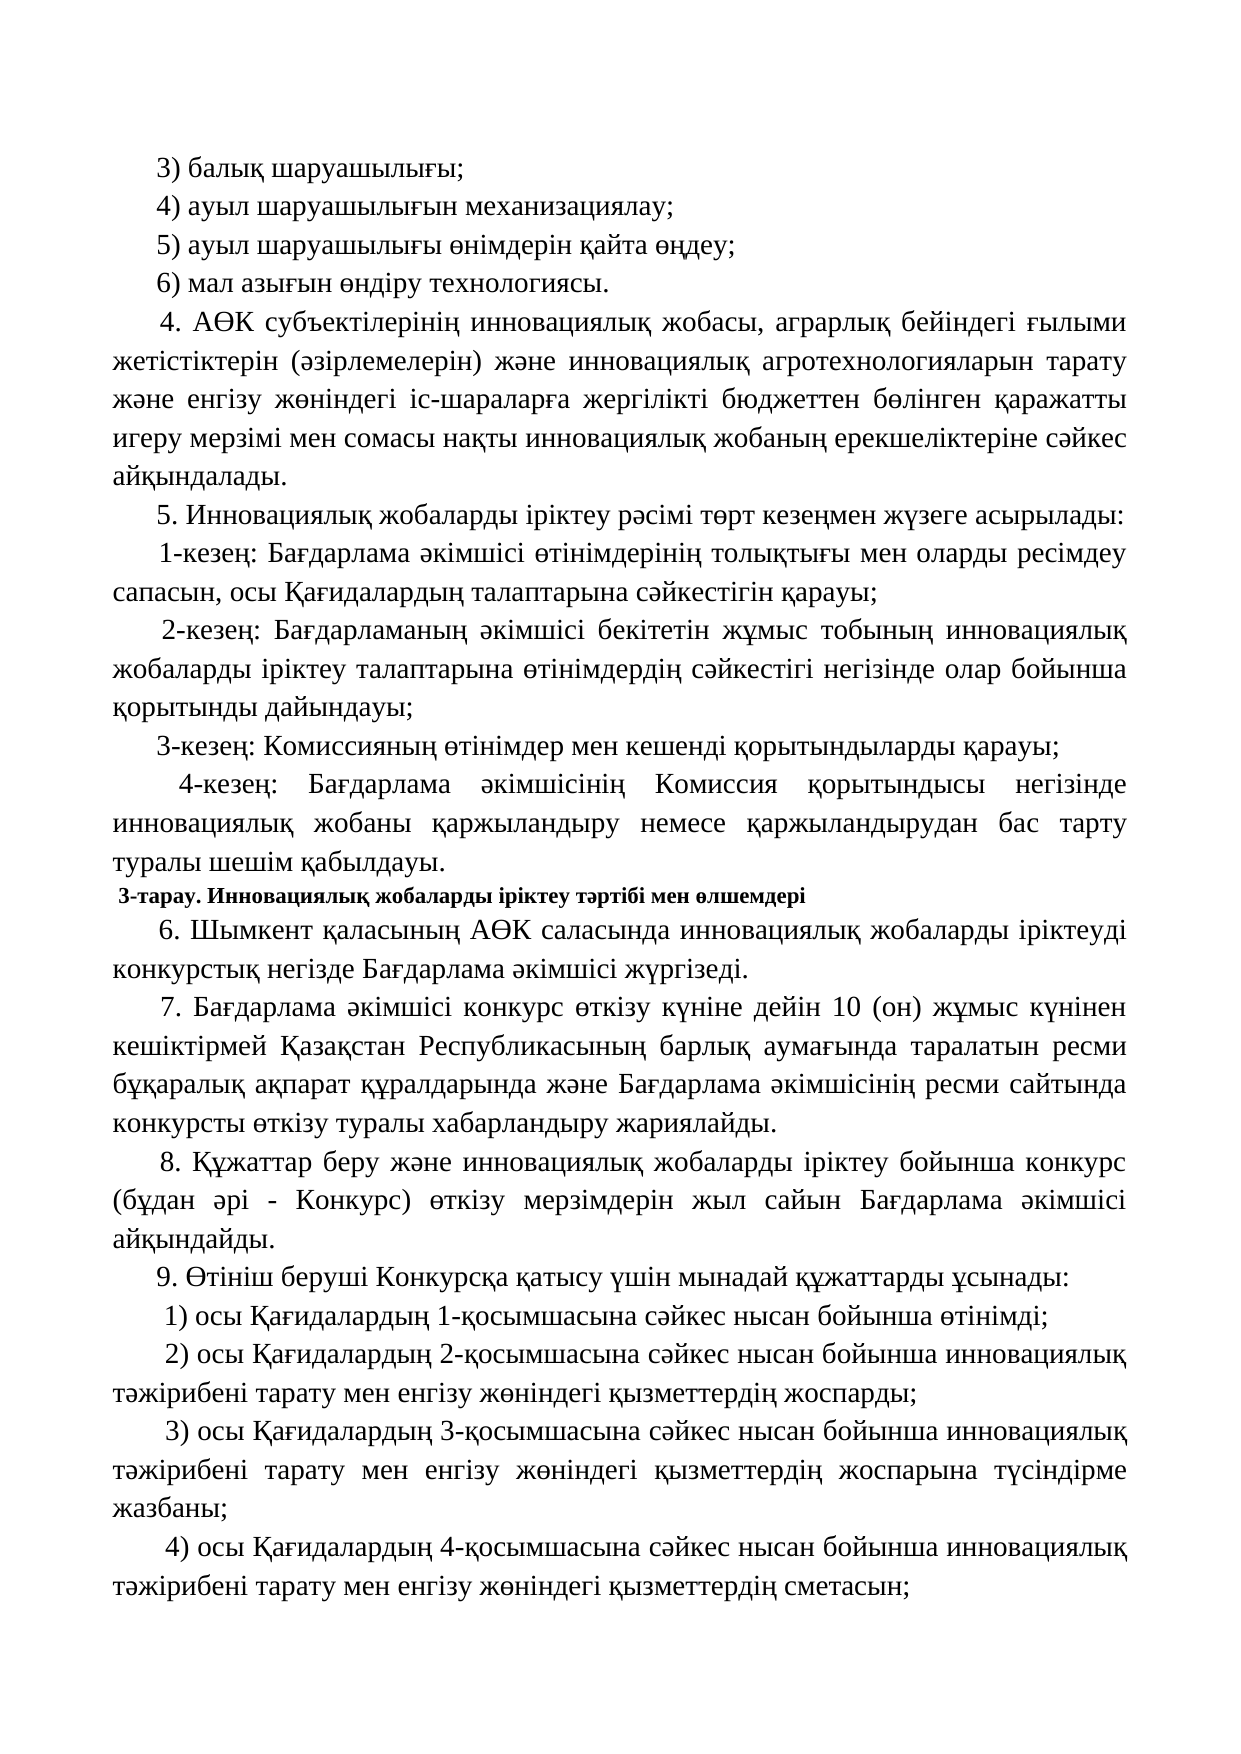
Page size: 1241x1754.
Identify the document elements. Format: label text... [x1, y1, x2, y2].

text 4-кезең: Бағдарлама әкімшісінің Комиссия қорытындысы негізінде инновациялық жобаны қаржыландыру немесе қаржыландырудан бас тарту туралы шешім қабылдауы. [112, 767, 1128, 877]
text 5. Инновациялық жобаларды іріктеу рәсімі төрт кезеңмен жүзеге асырылады: [112, 497, 1128, 530]
text 3) осы Қағидалардың 3-қосымшасына сәйкес нысан бойынша инновациялық тәжірибені тарату мен енгізу жөніндегі қызметтердің жоспарына түсіндірме жазбаны; [112, 1413, 1128, 1524]
text 1-кезең: Бағдарлама әкімшісі өтінімдерінің толықтығы мен оларды ресімдеу сапасын, осы Қағидалардың талаптарына сәйкестігін қарауы; [112, 535, 1128, 607]
text 8. Құжаттар беру және инновациялық жобаларды іріктеу бойынша конкурс (бұдан әрі - Конкурс) өткізу мерзімдерін жыл сайын Бағдарлама әкімшісі айқындайды. [112, 1144, 1128, 1254]
text 3) балық шаруашылығы; [112, 150, 1128, 183]
text 6) мал азығын өндіру технологиясы. [112, 266, 1128, 299]
text 2-кезең: Бағдарламаның әкімшісі бекітетін жұмыс тобының инновациялық жобаларды іріктеу талаптарына өтінімдердің сәйкестігі негізінде олар бойынша қорытынды дайындауы; [112, 612, 1128, 723]
text 3-тарау. Инновациялық жобаларды іріктеу тәртібі мен өлшемдері [112, 882, 1128, 909]
text 9. Өтініш беруші Конкурсқа қатысу үшін мынадай құжаттарды ұсынады: [112, 1259, 1128, 1293]
text 5) ауыл шаруашылығы өнімдерін қайта өңдеу; [112, 227, 1128, 261]
text 6. Шымкент қаласының АӨК саласында инновациялық жобаларды іріктеуді конкурстық негізде Бағдарлама әкімшісі жүргізеді. [112, 912, 1128, 984]
text 3-кезең: Комиссияның өтінімдер мен кешенді қорытындыларды қарауы; [112, 728, 1128, 762]
text 4) осы Қағидалардың 4-қосымшасына сәйкес нысан бойынша инновациялық тәжірибені тарату мен енгізу жөніндегі қызметтердің сметасын; [112, 1529, 1128, 1601]
text 2) осы Қағидалардың 2-қосымшасына сәйкес нысан бойынша инновациялық тәжірибені тарату мен енгізу жөніндегі қызметтердің жоспарды; [112, 1336, 1128, 1408]
text 4) ауыл шаруашылығын механизациялау; [112, 188, 1128, 222]
text 4. АӨК субъектілерінің инновациялық жобасы, аграрлық бейіндегі ғылыми жетістіктерін (әзірлемелерін) және инновациялық агротехнологияларын тарату және енгізу жөніндегі іс-шараларға жергілікті бюджеттен бөлінген қаражатты игеру мерзімі мен сомасы нақты инновациялық жобаның ерекшеліктеріне сәйкес айқындалады. [112, 304, 1128, 492]
text 7. Бағдарлама әкімшісі конкурс өткізу күніне дейін 10 (он) жұмыс күнінен кешіктірмей Қазақстан Республикасының барлық аумағында таралатын ресми бұқаралық ақпарат құралдарында және Бағдарлама әкімшісінің ресми сайтында конкурсты өткізу туралы хабарландыру жариялайды. [112, 989, 1128, 1139]
text 1) осы Қағидалардың 1-қосымшасына сәйкес нысан бойынша өтінімді; [112, 1298, 1128, 1331]
